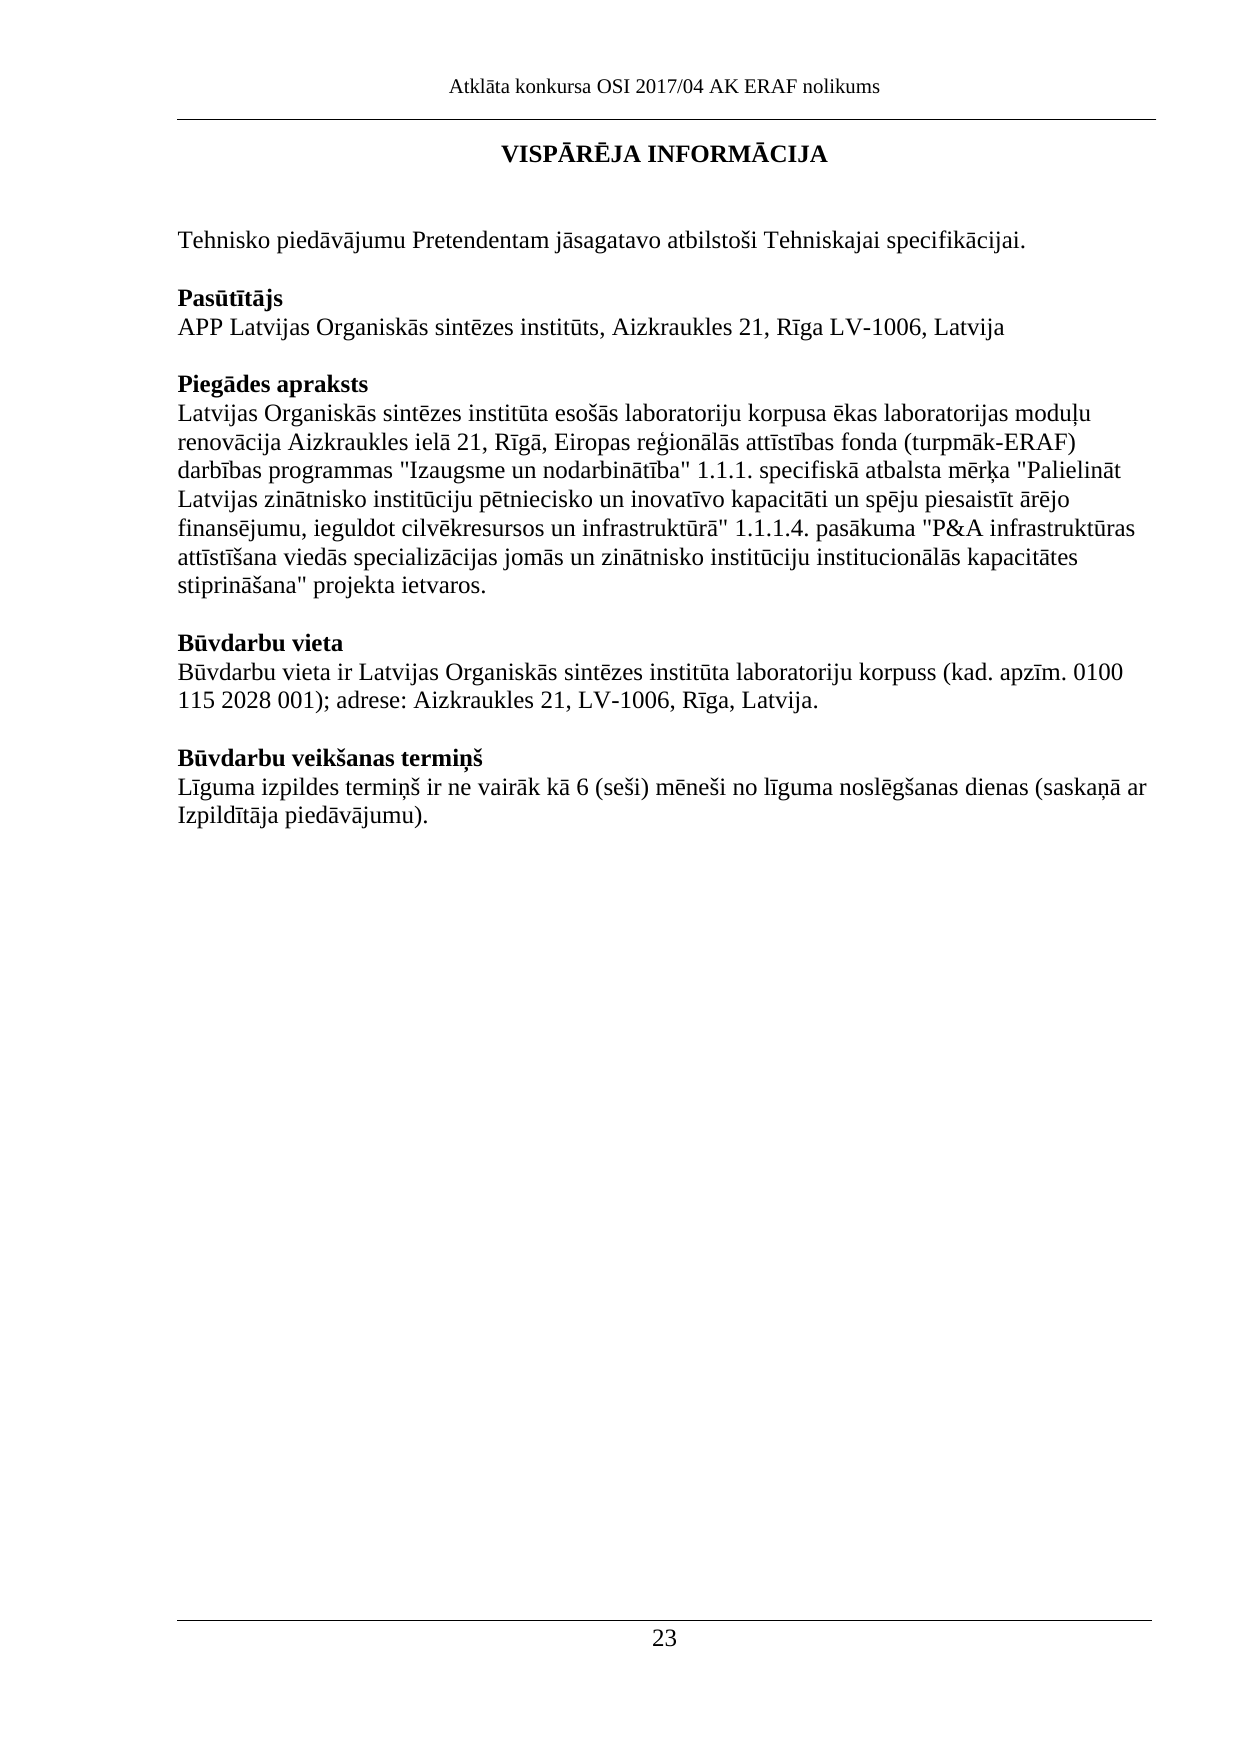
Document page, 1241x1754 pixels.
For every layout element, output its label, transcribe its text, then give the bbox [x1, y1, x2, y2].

text Tehnisko piedāvājumu Pretendentam jāsagatavo atbilstoši Tehniskajai specifikācijai. [177, 226, 1152, 254]
subtitle VISPĀRĒJA INFORMĀCIJA [177, 139, 1152, 168]
text Pasūtītājs [177, 283, 1152, 312]
text APP Latvijas Organiskās sintēzes institūts, Aizkraukles 21, Rīga LV-1006, Latvija [177, 312, 1152, 341]
text Līguma izpildes termiņš ir ne vairāk kā 6 (seši) mēneši no līguma noslēgšanas dienas (saskaņā ar Izpildītāja piedāvājumu). [177, 772, 1152, 829]
text Piegādes apraksts [177, 369, 1152, 398]
text Būvdarbu vieta ir Latvijas Organiskās sintēzes institūta laboratoriju korpuss (kad. apzīm. 0100 115 2028 001); adrese: Aizkraukles 21, LV-1006, Rīga, Latvija. [177, 657, 1152, 714]
text Būvdarbu veikšanas termiņš [177, 743, 1152, 772]
text Būvdarbu vieta [177, 628, 1152, 657]
text Latvijas Organiskās sintēzes institūta esošās laboratoriju korpusa ēkas laboratorijas moduļu renovācija Aizkraukles ielā 21, Rīgā, Eiropas reģionālās attīstības fonda (turpmāk-ERAF) darbības programmas "Izaugsme un nodarbinātība" 1.1.1. specifiskā atbalsta mērķa "Palielināt Latvijas zinātnisko institūciju pētniecisko un inovatīvo kapacitāti un spēju piesaistīt ārējo finansējumu, ieguldot cilvēkresursos un infrastruktūrā" 1.1.1.4. pasākuma "P&A infrastruktūras attīstīšana viedās specializācijas jomās un zinātnisko institūciju institucionālās kapacitātes stiprināšana" projekta ietvaros. [177, 398, 1152, 599]
